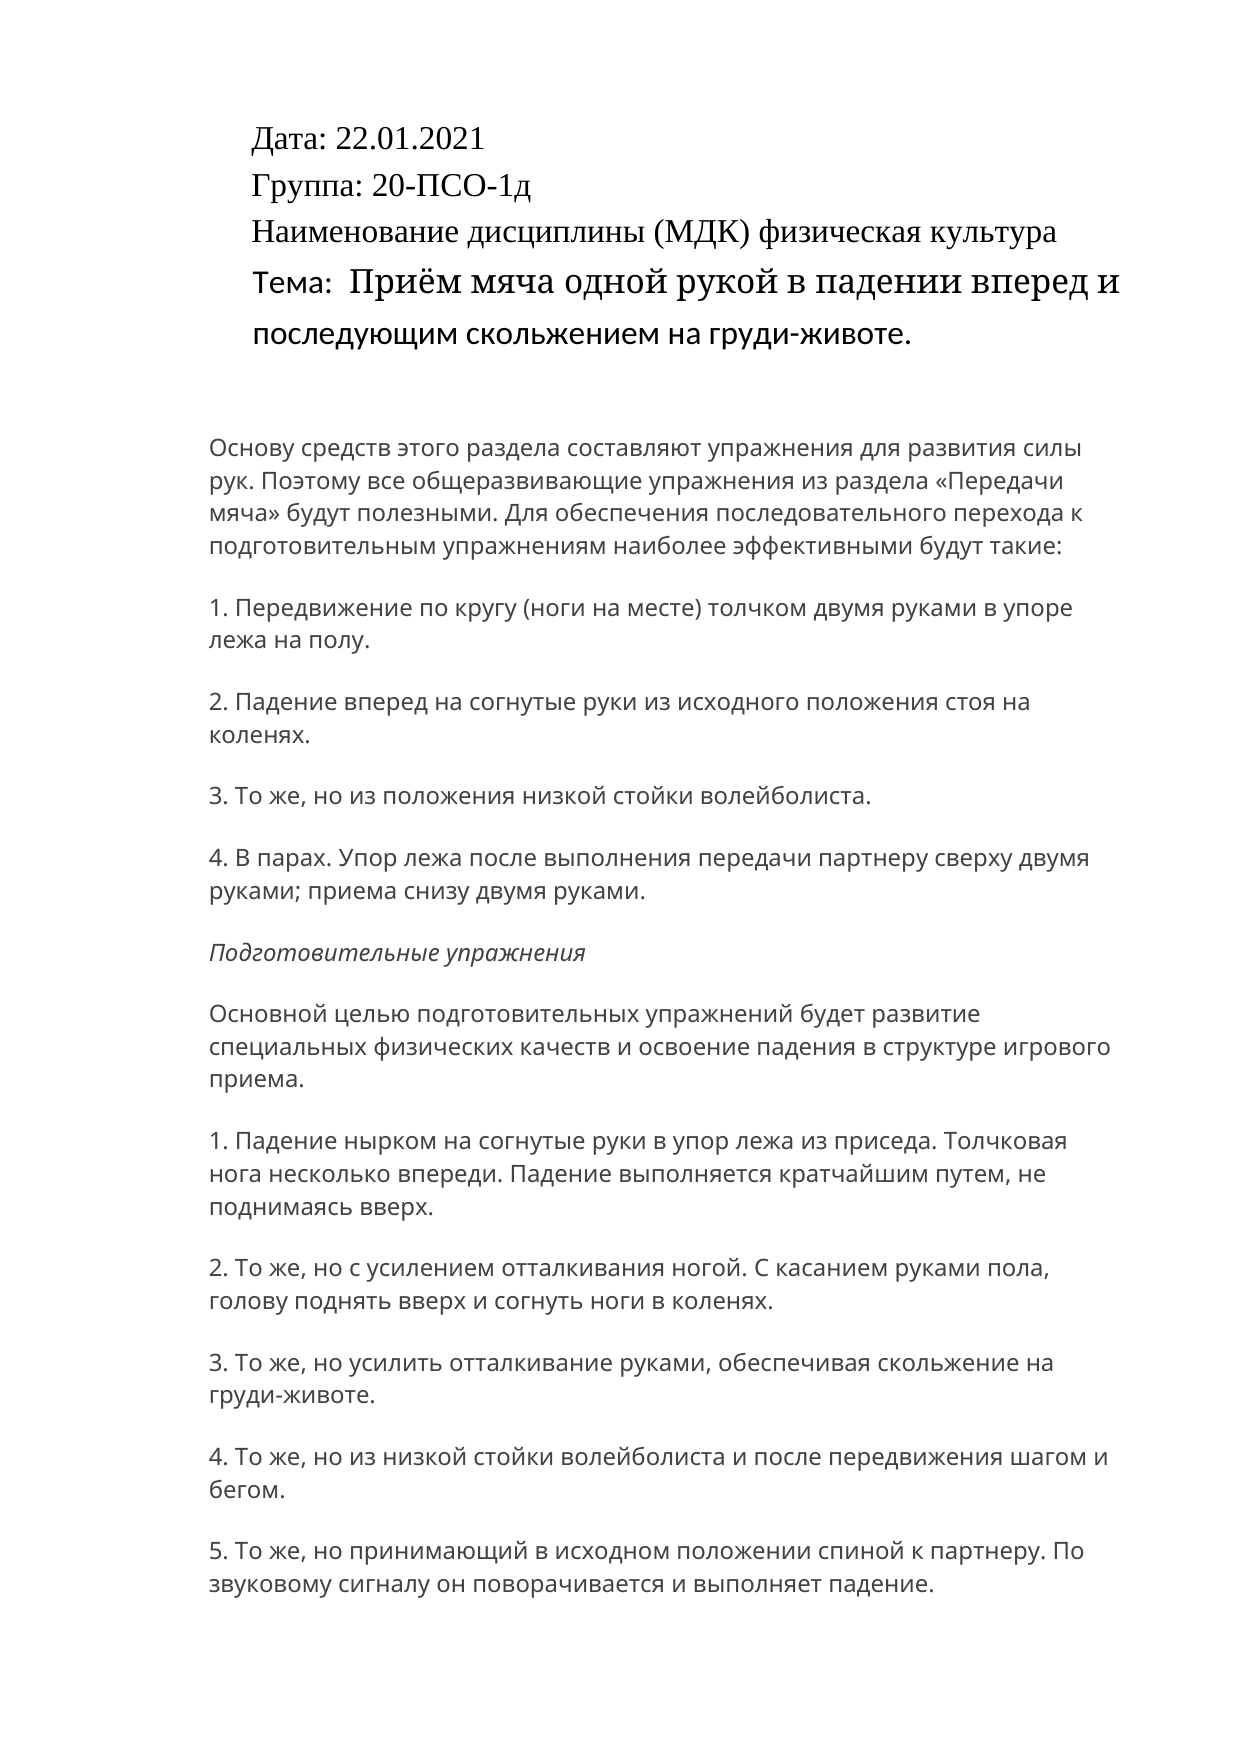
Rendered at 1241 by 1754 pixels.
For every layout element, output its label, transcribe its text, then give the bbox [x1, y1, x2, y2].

text 1. Передвижение по кругу (ноги на месте) толчком двумя руками в упоре лежа на полу. [208, 590, 1120, 656]
text Основу средств этого раздела составляют упражнения для развития силы рук. Поэтому все общеразвивающие упражнения из раздела «Передачи мяча» будут полезными. Для обеспечения последовательного перехода к подготовительным упражнениям наиболее эффективными будут такие: [208, 431, 1120, 561]
text Наименование дисциплины (МДК) физическая культура [177, 211, 1152, 250]
text Основной целью подготовительных упражнений будет развитие специальных физических качеств и освоение падения в структуре игрового приема. [208, 997, 1120, 1095]
text Тема: Приём мяча одной рукой в падении вперед и [177, 258, 1152, 303]
text 4. В парах. Упор лежа после выполнения передачи партнеру сверху двумя руками; приема снизу двумя руками. [208, 841, 1120, 906]
text 1. Падение нырком на согнутые руки в упор лежа из приседа. Толчковая нога несколько впереди. Падение выполняется кратчайшим путем, не поднимаясь вверх. [208, 1124, 1120, 1222]
text 3. То же, но из положения низкой стойки волейболиста. [208, 779, 1120, 812]
text 2. То же, но с усилением отталкивания ногой. С касанием руками пола, голову поднять вверх и согнуть ноги в коленях. [208, 1251, 1120, 1316]
text 2. Падение вперед на согнутые руки из исходного положения стоя на коленях. [208, 685, 1120, 750]
text Дата: 22.01.2021 [177, 118, 1152, 156]
text Подготовительные упражнения [208, 935, 1120, 968]
text 3. То же, но усилить отталкивание руками, обеспечивая скольжение на груди-животе. [208, 1345, 1120, 1411]
text 5. То же, но принимающий в исходном положении спиной к партнеру. По звуковому сигналу он поворачивается и выполняет падение. [208, 1534, 1120, 1599]
text Группа: 20-ПСО-1д [177, 165, 1152, 203]
text 4. То же, но из низкой стойки волейболиста и после передвижения шагом и бегом. [208, 1440, 1120, 1505]
text последующим скольжением на груди-животе. [177, 312, 1152, 353]
